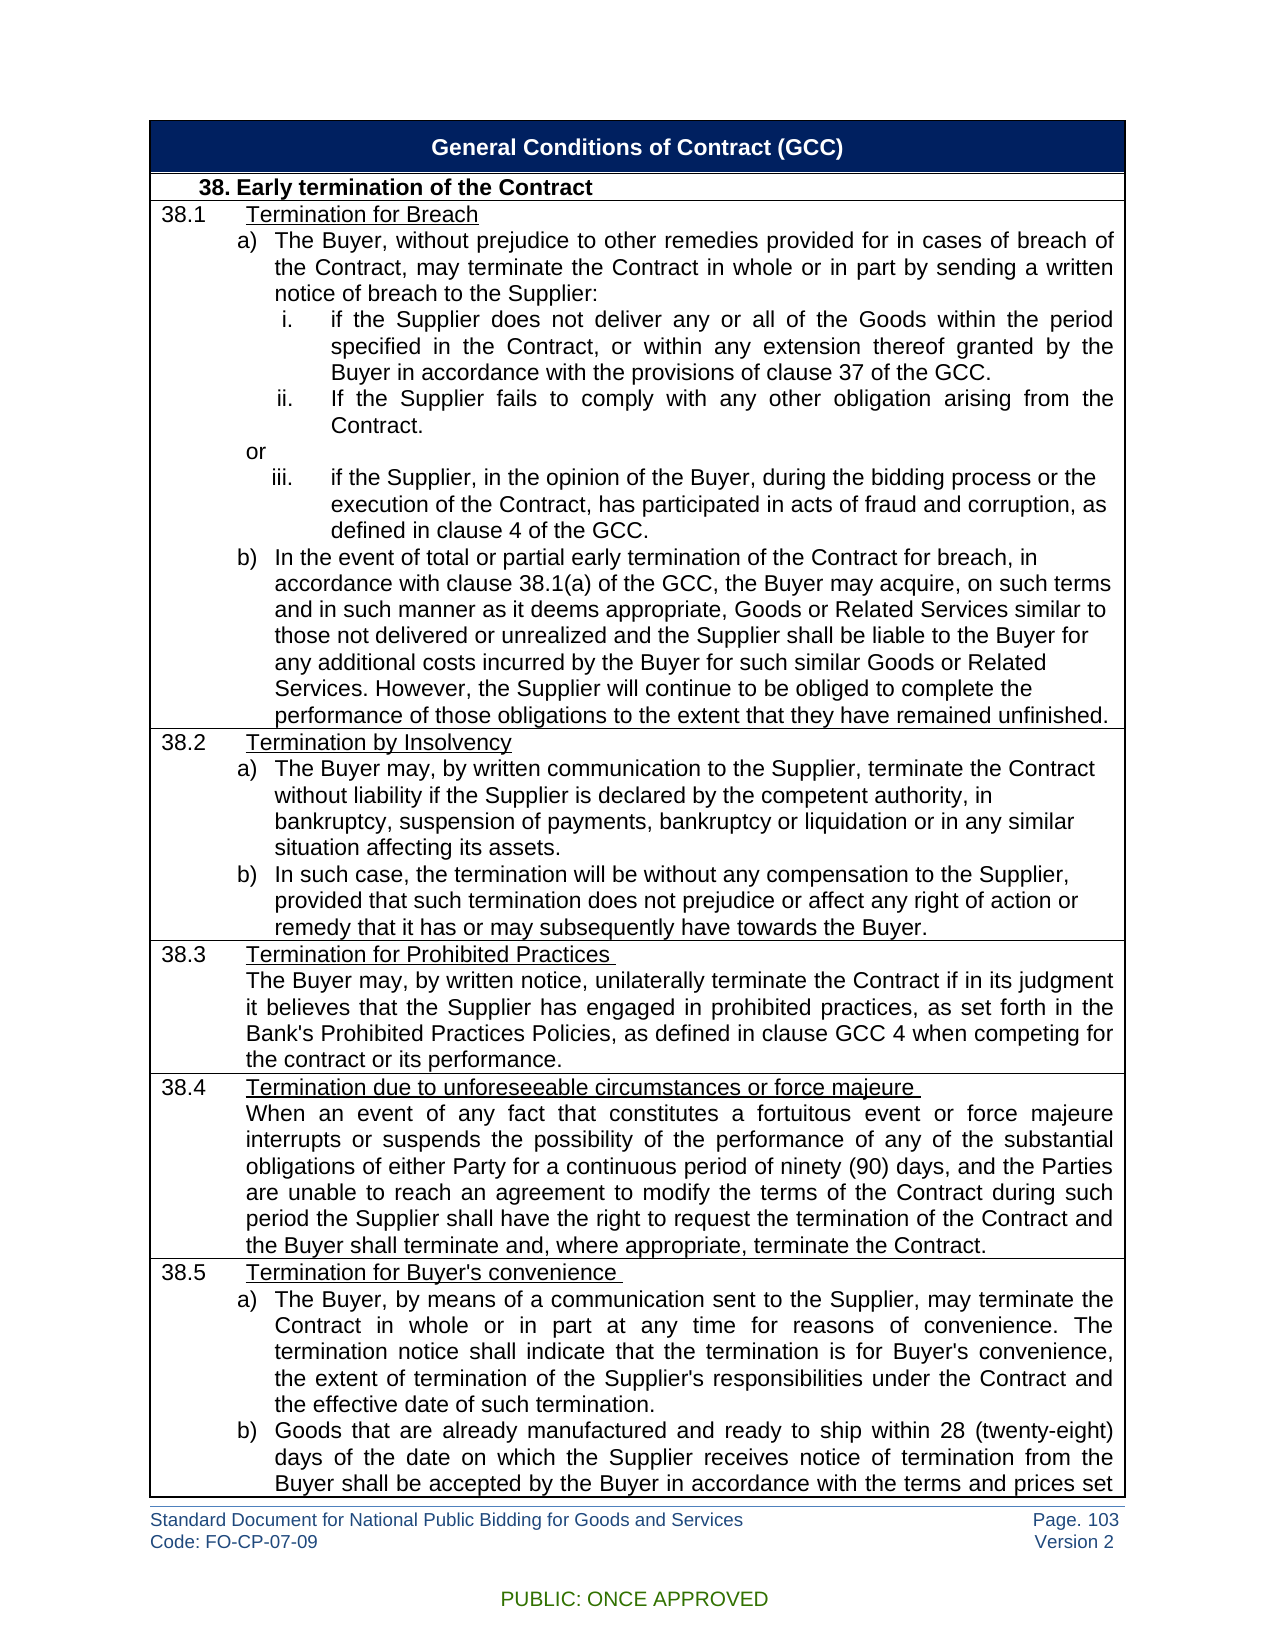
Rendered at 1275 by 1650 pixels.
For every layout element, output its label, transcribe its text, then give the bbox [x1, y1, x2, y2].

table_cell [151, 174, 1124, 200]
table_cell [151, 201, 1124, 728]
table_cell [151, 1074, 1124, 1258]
table_header General Conditions of Contract (GCC) [151, 121, 1124, 172]
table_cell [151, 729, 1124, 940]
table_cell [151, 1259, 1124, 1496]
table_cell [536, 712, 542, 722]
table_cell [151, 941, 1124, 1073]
